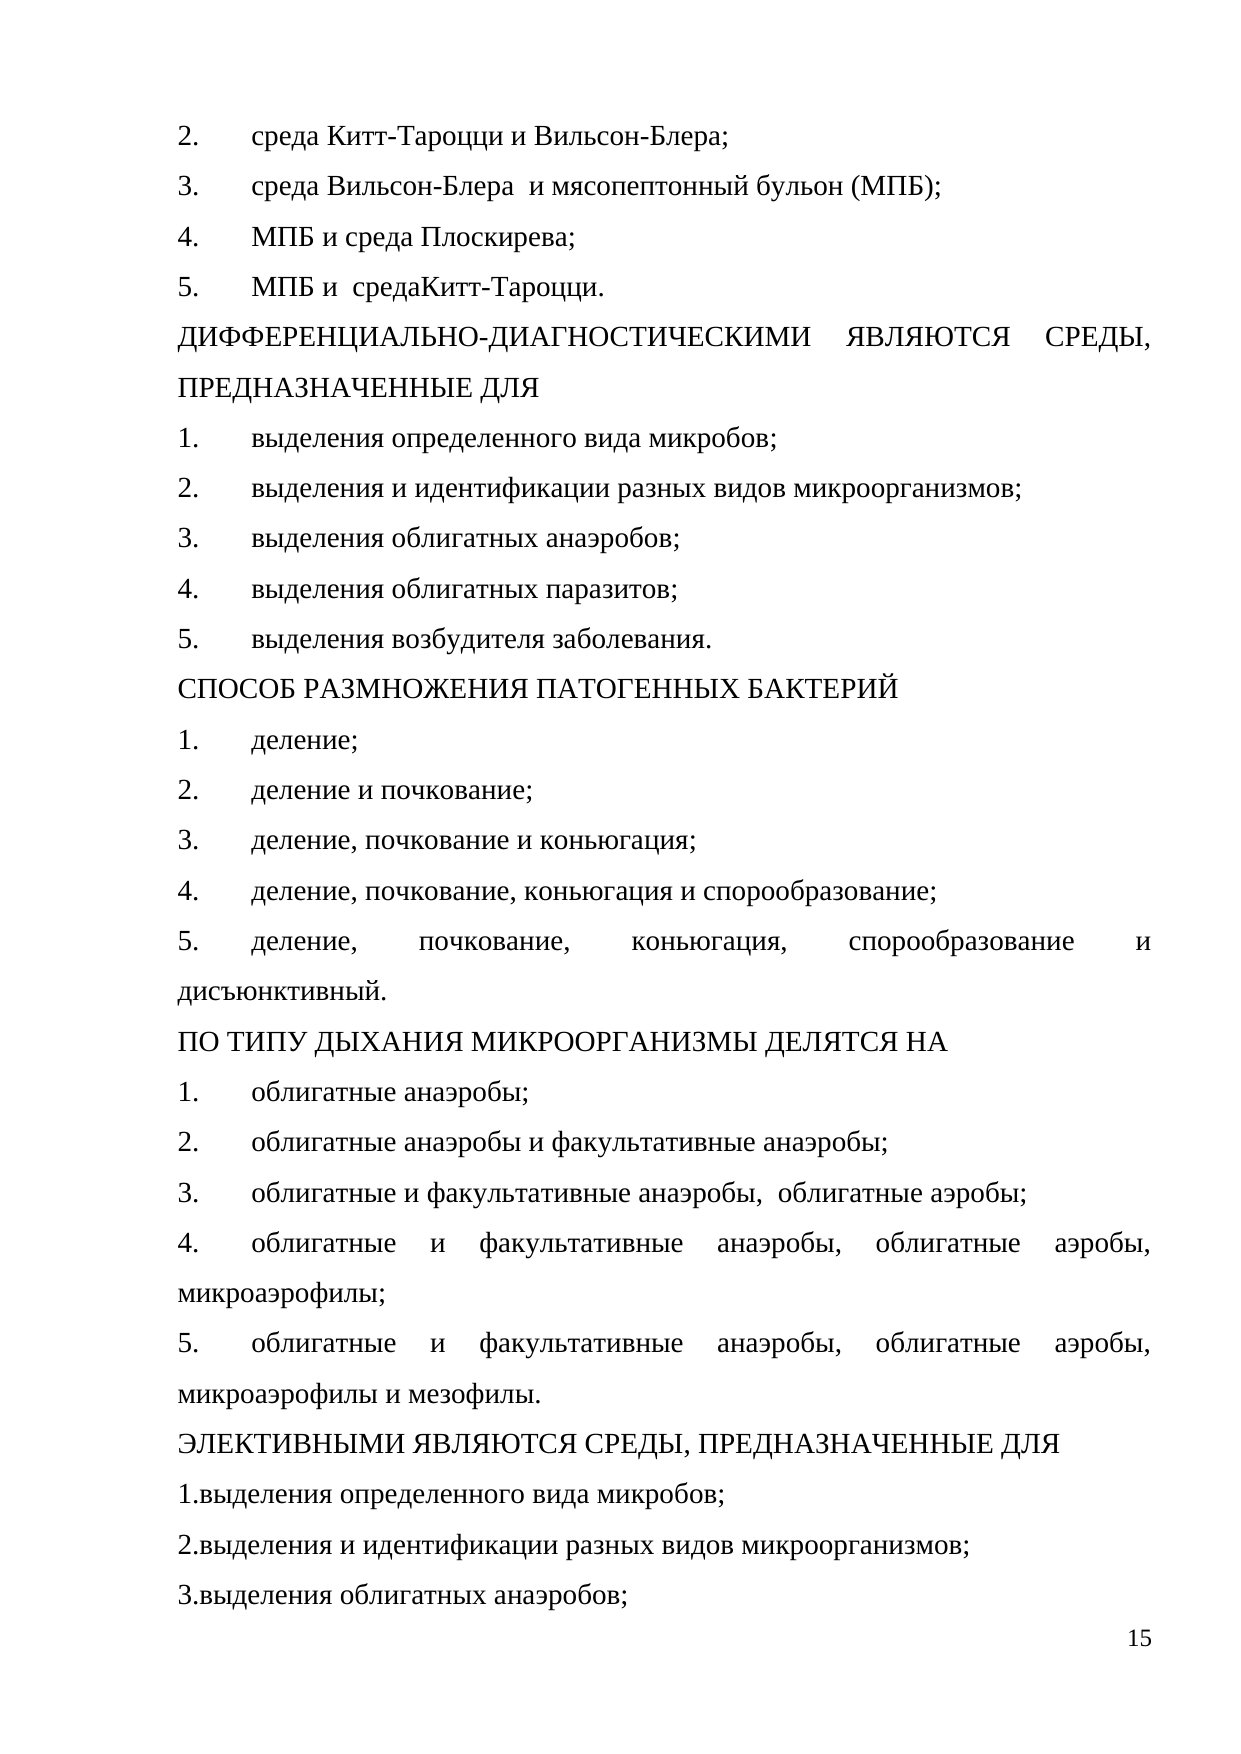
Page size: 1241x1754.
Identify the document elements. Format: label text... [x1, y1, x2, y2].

text ПО ТИПУ ДЫХАНИЯ МИКРООРГАНИЗМЫ ДЕЛЯТСЯ НА [177, 1024, 1152, 1057]
list МПБ и средаКитт-Тароцци. [177, 269, 1152, 303]
list выделения определенного вида микробов; [177, 420, 1152, 453]
list выделения облигатных паразитов; [177, 571, 1152, 604]
list выделения возбудителя заболевания. [177, 621, 1152, 655]
text 2.выделения и идентификации разных видов микроорганизмов; [177, 1527, 1152, 1560]
list среда Вильсон-Блера и мясопептонный бульон (МПБ); [177, 168, 1152, 202]
text 1.выделения определенного вида микробов; [177, 1477, 1152, 1510]
list деление; [177, 722, 1152, 755]
list облигатные и факультативные анаэробы, облигатные аэробы, микроаэрофилы и мезофилы. [177, 1326, 1152, 1409]
list среда Китт-Тароцци и Вильсон-Блера; [177, 118, 1152, 152]
list деление, почкование и коньюгация; [177, 822, 1152, 856]
list выделения и идентификации разных видов микроорганизмов; [177, 470, 1152, 504]
list облигатные анаэробы; [177, 1074, 1152, 1108]
text СПОСОБ РАЗМНОЖЕНИЯ ПАТОГЕННЫХ БАКТЕРИЙ [177, 672, 1152, 705]
list выделения облигатных анаэробов; [177, 521, 1152, 554]
text ДИФФЕРЕНЦИАЛЬНО-ДИАГНОСТИЧЕСКИМИ ЯВЛЯЮТСЯ СРЕДЫ, ПРЕДНАЗНАЧЕННЫЕ ДЛЯ [177, 319, 1152, 403]
list облигатные и факультативные анаэробы, облигатные аэробы, микроаэрофилы; [177, 1225, 1152, 1309]
list облигатные анаэробы и факультативные анаэробы; [177, 1124, 1152, 1158]
list деление и почкование; [177, 772, 1152, 806]
list деление, почкование, коньюгация, спорообразование и дисъюнктивный. [177, 923, 1152, 1007]
text ЭЛЕКТИВНЫМИ ЯВЛЯЮТСЯ СРЕДЫ, ПРЕДНАЗНАЧЕННЫЕ ДЛЯ [177, 1426, 1152, 1460]
list деление, почкование, коньюгация и спорообразование; [177, 873, 1152, 906]
list МПБ и среда Плоскирева; [177, 219, 1152, 252]
text 3.выделения облигатных анаэробов; [177, 1577, 1152, 1611]
list облигатные и факультативные анаэробы, облигатные аэробы; [177, 1175, 1152, 1208]
